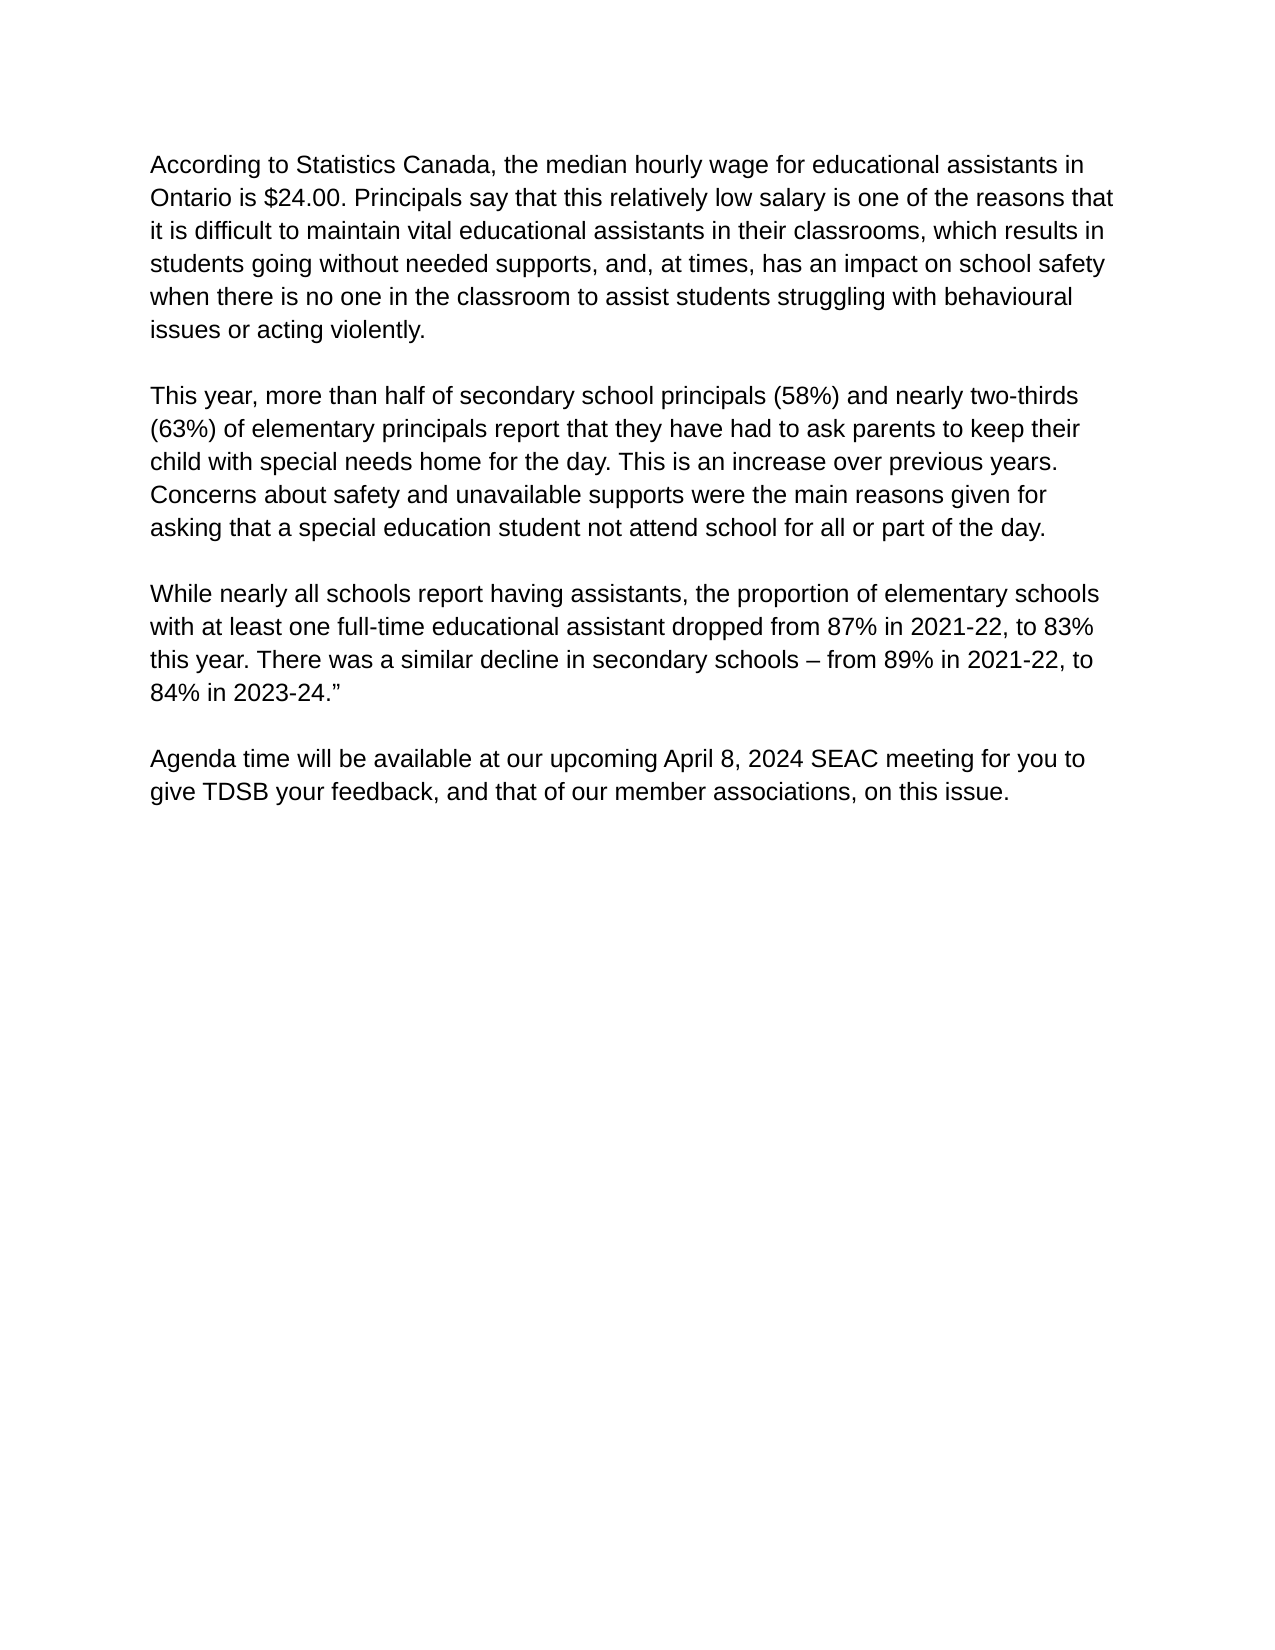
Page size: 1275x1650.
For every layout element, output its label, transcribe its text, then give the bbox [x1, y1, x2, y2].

text While nearly all schools report having assistants, the proportion of elementary schools with at least one full-time educational assistant dropped from 87% in 2021-22, to 83% this year. There was a similar decline in secondary schools – from 89% in 2021-22, to 84% in 2023-24.” [150, 579, 1125, 707]
text This year, more than half of secondary school principals (58%) and nearly two-thirds (63%) of elementary principals report that they have had to ask parents to keep their child with special needs home for the day. This is an increase over previous years. Concerns about safety and unavailable supports were the main reasons given for asking that a special education student not attend school for all or part of the day. [150, 381, 1125, 542]
text Agenda time will be available at our upcoming April 8, 2024 SEAC meeting for you to give TDSB your feedback, and that of our member associations, on this issue. [150, 744, 1125, 806]
text According to Statistics Canada, the median hourly wage for educational assistants in Ontario is $24.00. Principals say that this relatively low salary is one of the reasons that it is difficult to maintain vital educational assistants in their classrooms, which results in students going without needed supports, and, at times, has an impact on school safety when there is no one in the classroom to assist students struggling with behavioural issues or acting violently. [150, 150, 1125, 344]
